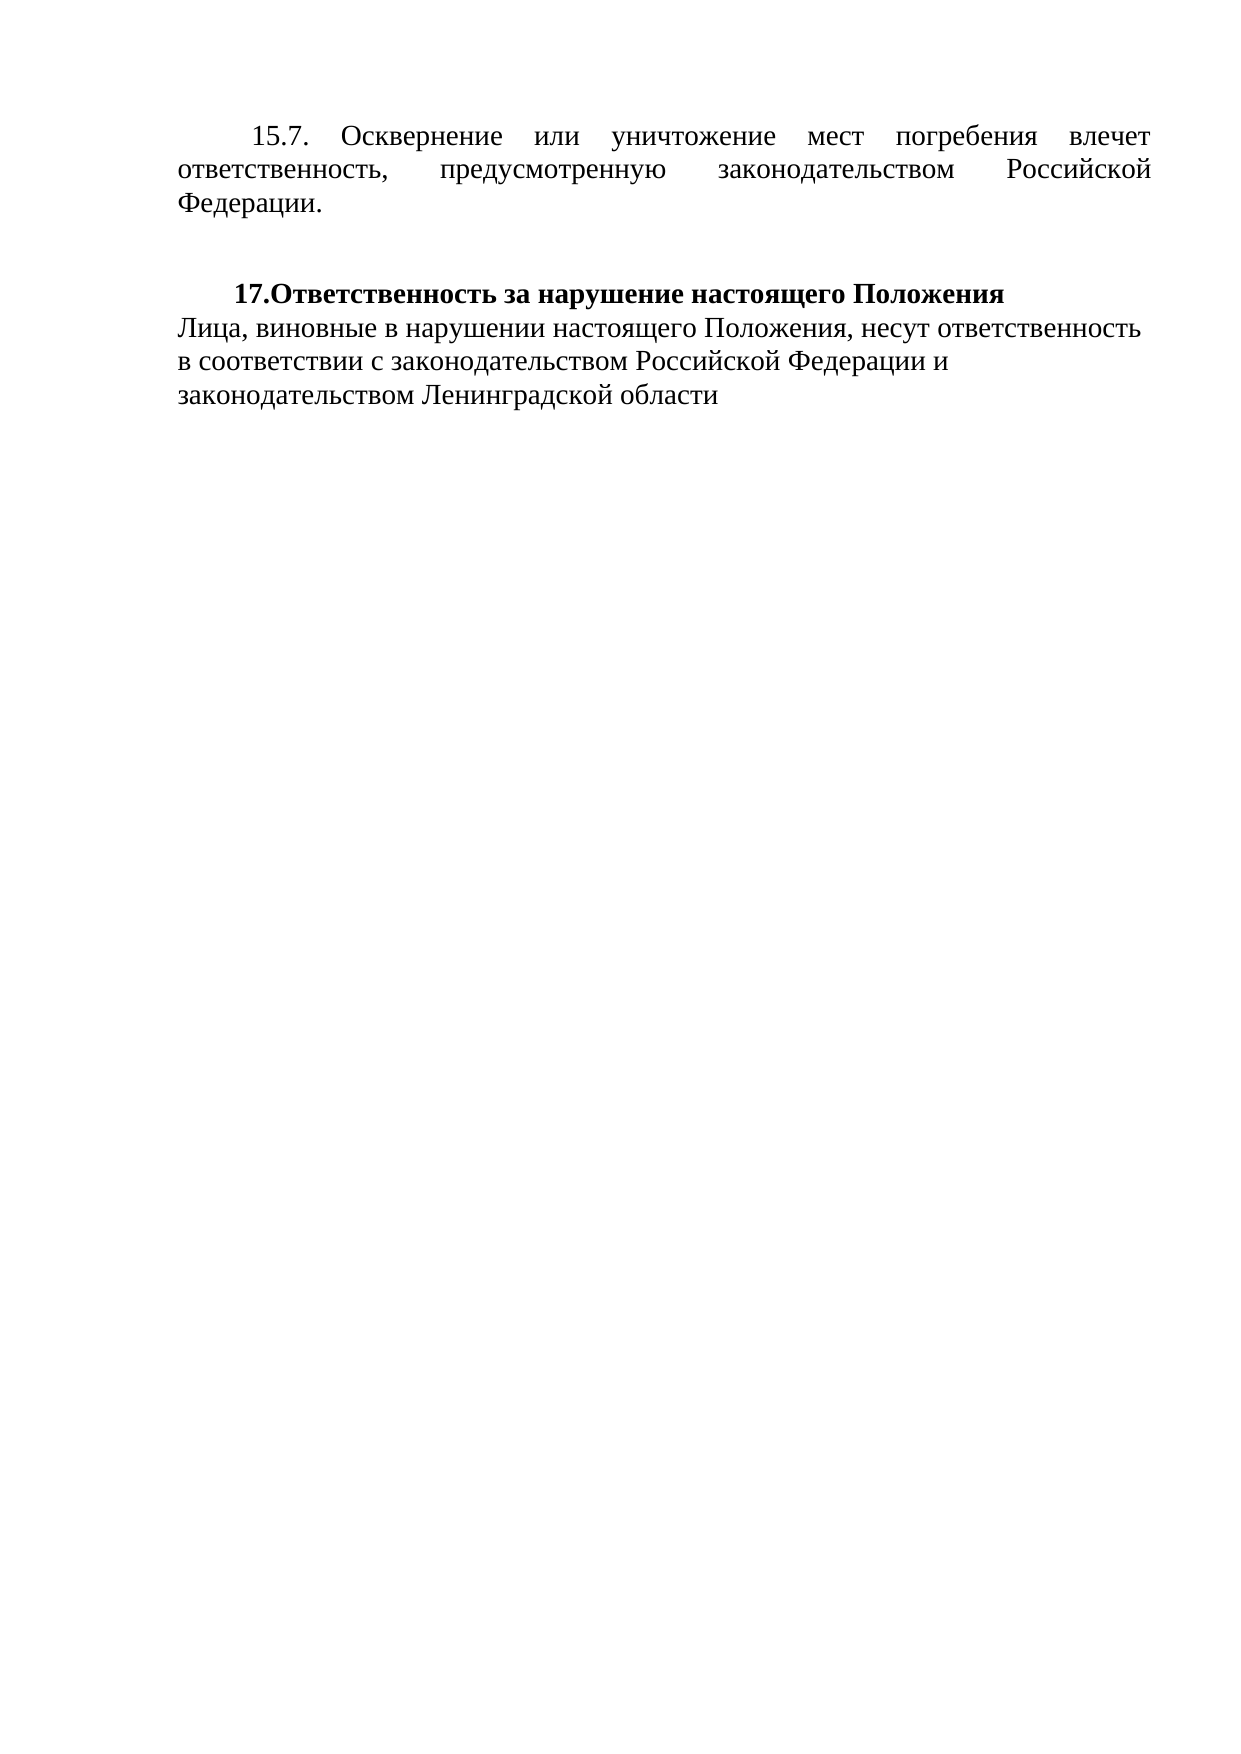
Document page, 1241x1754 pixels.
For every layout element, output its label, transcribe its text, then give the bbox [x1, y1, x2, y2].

text 15.7. Осквернение или уничтожение мест погребения влечет ответственность, предусмотренную законодательством Российской Федерации. [177, 118, 1152, 219]
text Лица, виновные в нарушении настоящего Положения, несут ответственность в соответствии с законодательством Российской Федерации и законодательством Ленинградской области [177, 310, 1152, 410]
text 17.Ответственность за нарушение настоящего Положения [177, 276, 1152, 310]
